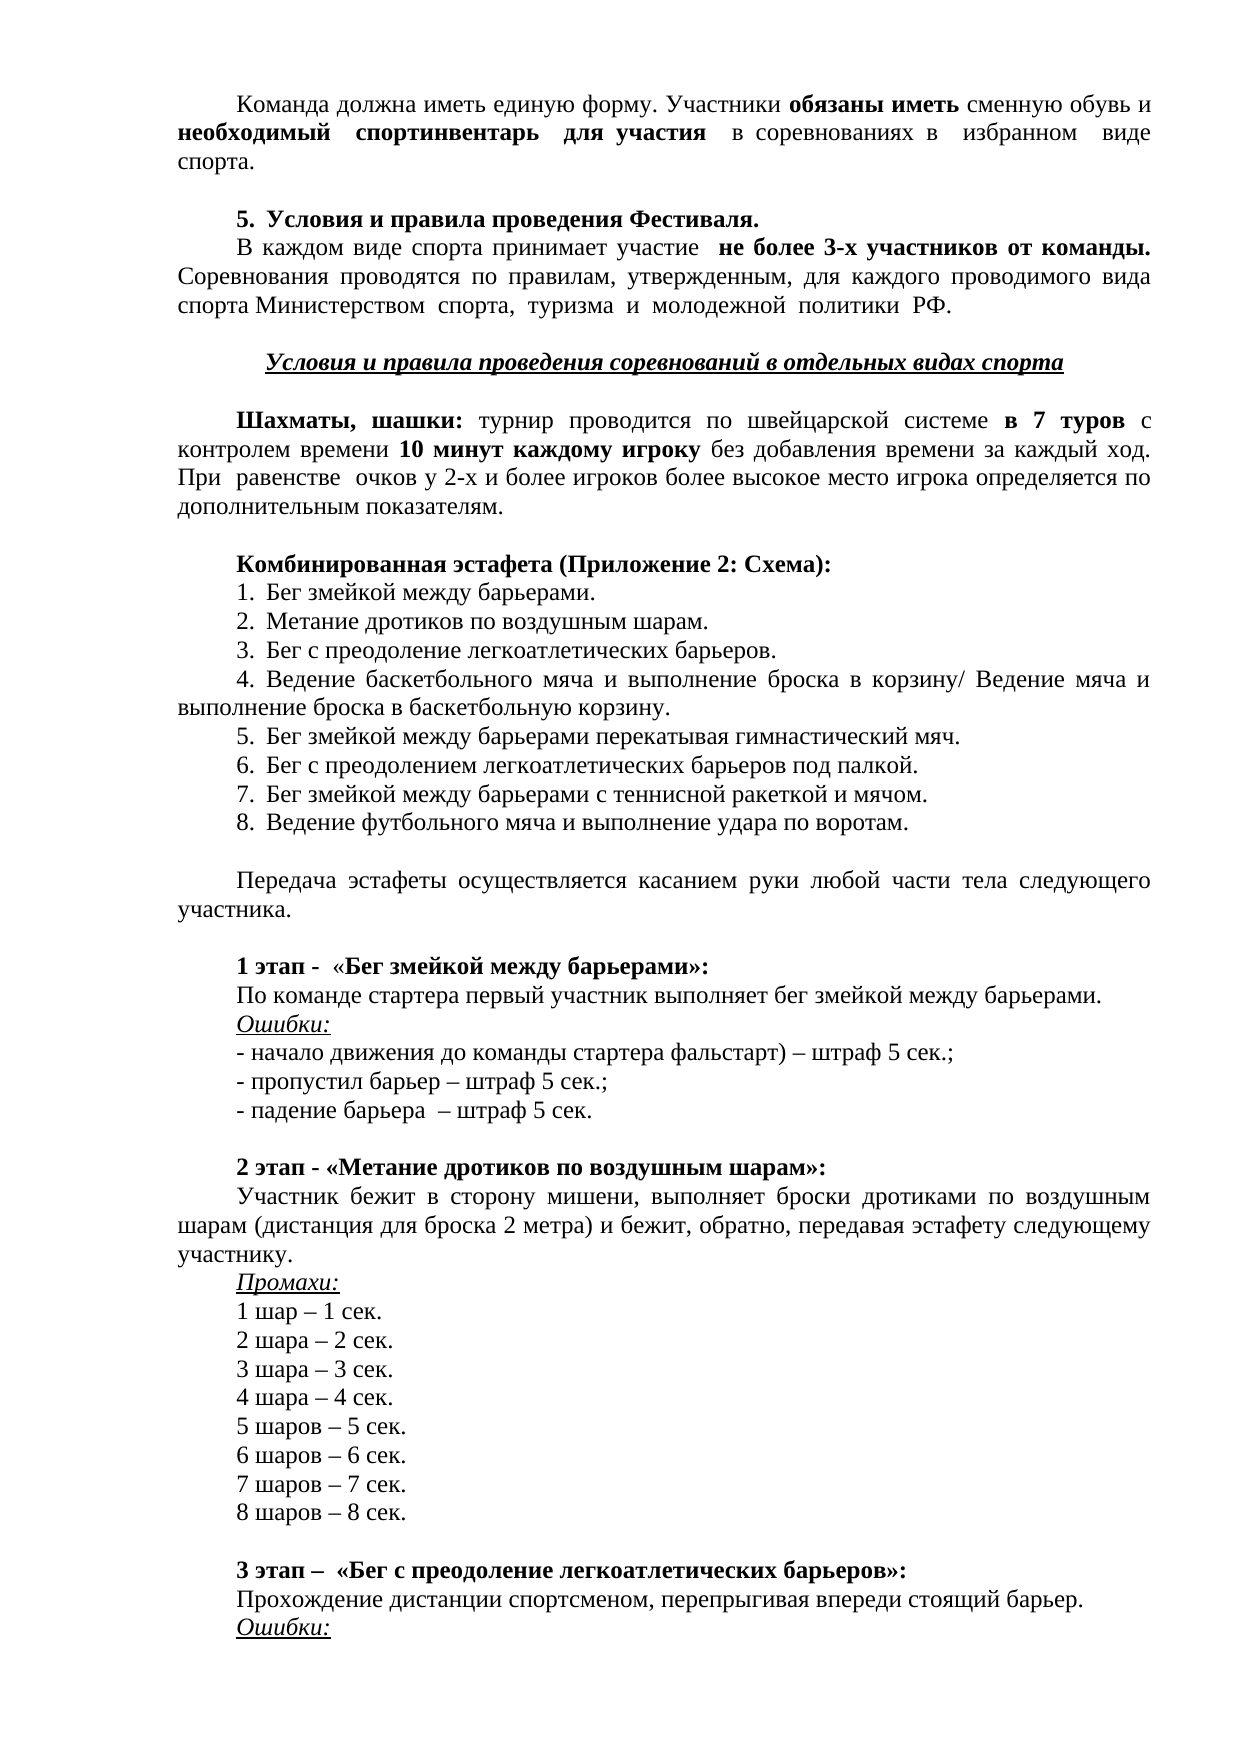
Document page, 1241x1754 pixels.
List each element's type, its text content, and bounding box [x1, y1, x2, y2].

text 2 шара – 2 сек. [236, 1325, 1152, 1354]
list Бег змейкой между барьерами перекатывая гимнастический мяч. [177, 721, 1152, 750]
text 1 шар – 1 сек. [177, 1296, 1152, 1325]
text Промахи: [177, 1267, 1152, 1296]
text 6 шаров – 6 сек. [177, 1440, 1152, 1469]
list Бег змейкой между барьерами. [177, 577, 1152, 606]
text 7 шаров – 7 сек. [177, 1469, 1152, 1497]
text Шахматы, шашки: турнир проводится по швейцарской системе в 7 туров с контролем времени 10 минут каждому игроку без добавления времени за каждый ход. При равенстве очков у 2-х и более игроков более высокое место игрока определяется по дополнительным показателям. [177, 405, 1152, 520]
list Бег с преодоление легкоатлетических барьеров. [177, 635, 1152, 664]
text 3 этап – «Бег с преодоление легкоатлетических барьеров»: [177, 1555, 1152, 1584]
list Передача эстафеты осуществляется касанием руки любой части тела следующего участника. [177, 865, 1152, 922]
list Метание дротиков по воздушным шарам. [177, 606, 1152, 635]
text 2 этап - «Метание дротиков по воздушным шарам»: [177, 1152, 1152, 1181]
text Прохождение дистанции спортсменом, перепрыгивая впереди стоящий барьер. [177, 1584, 1152, 1612]
text - пропустил барьер – штраф 5 сек.; [177, 1066, 1152, 1095]
text Ошибки: [177, 1612, 1152, 1641]
list Бег с преодолением легкоатлетических барьеров под палкой. [177, 750, 1152, 779]
text Ошибки: [177, 1009, 1152, 1037]
text Комбинированная эстафета (Приложение 2: Схема): [177, 549, 1152, 577]
text Участник бежит в сторону мишени, выполняет броски дротиками по воздушным шарам (дистанция для броска 2 метра) и бежит, обратно, передавая эстафету следующему участнику. [177, 1181, 1152, 1267]
list Ведение баскетбольного мяча и выполнение броска в корзину/ Ведение мяча и выполнение броска в баскетбольную корзину. [177, 664, 1152, 721]
text - падение барьера – штраф 5 сек. [177, 1095, 1152, 1124]
text По команде стартера первый участник выполняет бег змейкой между барьерами. [177, 980, 1152, 1009]
text В каждом виде спорта принимает участие не более 3-х участников от команды. Соревнования проводятся по правилам, утвержденным, для каждого проводимого вида спорта Министерством спорта, туризма и молодежной политики РФ. [177, 232, 1152, 319]
text Команда должна иметь единую форму. Участники обязаны иметь сменную обувь и необходимый спортинвентарь для участия в соревнованиях в избранном виде спорта. [177, 89, 1152, 175]
text 3 шара – 3 сек. [177, 1354, 1152, 1382]
text 4 шара – 4 сек. [177, 1382, 1152, 1411]
list Ведение футбольного мяча и выполнение удара по воротам. [177, 807, 1152, 836]
list 8 шаров – 8 сек. [177, 1497, 1152, 1526]
list Условия и правила проведения Фестиваля. [236, 204, 1152, 232]
list Бег змейкой между барьерами с теннисной ракеткой и мячом. [177, 779, 1152, 807]
text 1 этап - «Бег змейкой между барьерами»: [177, 951, 1152, 980]
text - начало движения до команды стартера фальстарт) – штраф 5 сек.; [177, 1037, 1152, 1066]
text Условия и правила проведения соревнований в отдельных видах спорта [177, 347, 1152, 376]
text 5 шаров – 5 сек. [177, 1411, 1152, 1440]
